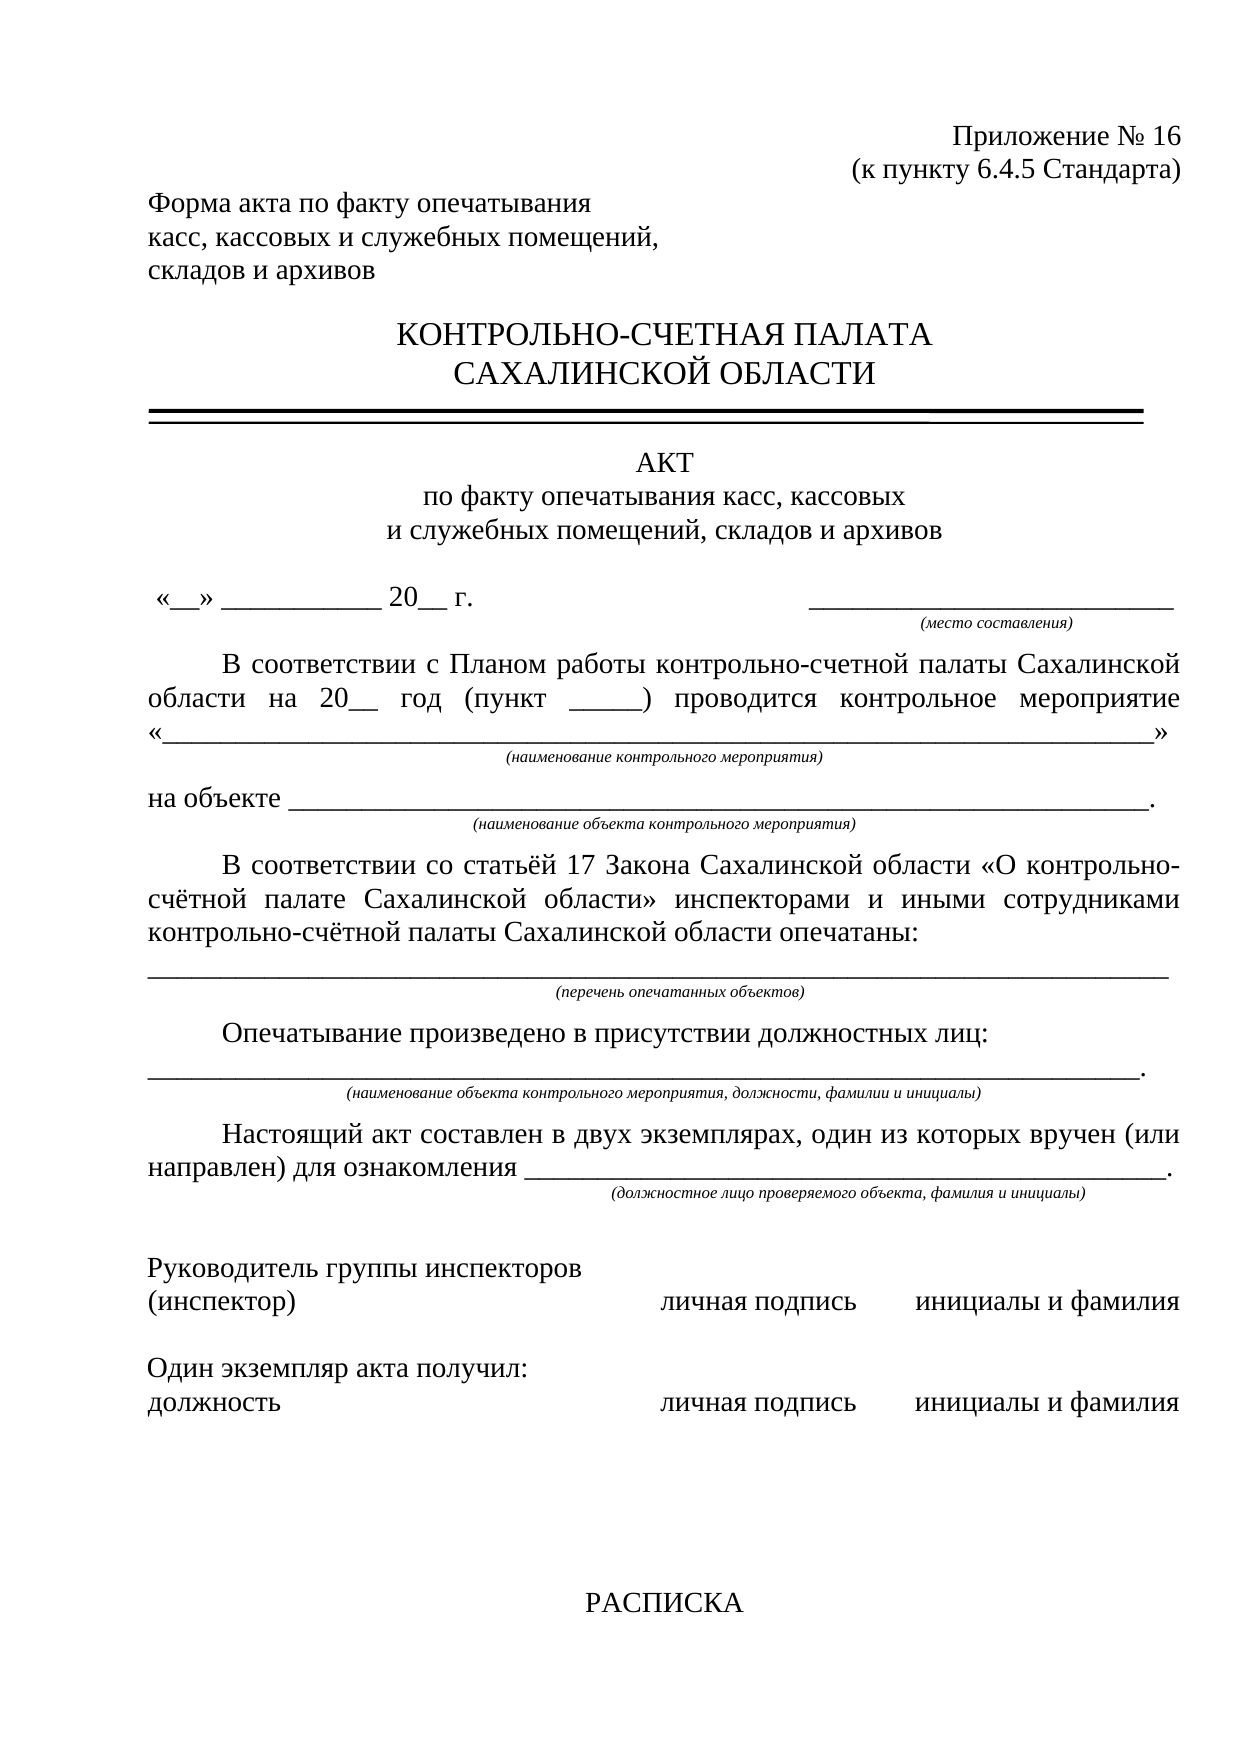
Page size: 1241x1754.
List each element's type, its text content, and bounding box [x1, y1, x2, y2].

text Опечатывание произведено в присутствии должностных лиц: [148, 1015, 1181, 1049]
text ______________________________________________________________________ [148, 948, 1181, 982]
text (перечень опечатанных объектов) [253, 982, 1107, 1015]
text Настоящий акт составлен в двух экземплярах, один из которых вручен (или направлен) для ознакомления ____________________________________________. [148, 1116, 1181, 1183]
text по факту опечатывания касс, кассовых [148, 478, 1181, 512]
text Приложение № 16 [148, 118, 1181, 152]
text (инспектор) личная подпись инициалы и фамилия [148, 1283, 1181, 1317]
text АКТ [148, 445, 1181, 478]
text (место составления) [812, 613, 1181, 646]
text Форма акта по факту опечатывания [148, 185, 1181, 219]
text «__» ___________ 20__ г. _________________________ [148, 579, 1181, 613]
text (должностное лицо проверяемого объекта, фамилия и инициалы) [516, 1183, 1181, 1216]
text Один экземпляр акта получил: [147, 1351, 1181, 1384]
text РАСПИСКА [148, 1585, 1181, 1619]
text В соответствии со статьёй 17 Закона Сахалинской области «О контрольно-счётной палате Сахалинской области» инспекторами и иными сотрудниками контрольно-счётной палаты Сахалинской области опечатаны: [148, 847, 1181, 948]
text касс, кассовых и служебных помещений, [148, 219, 1181, 252]
text ____________________________________________________________________. [148, 1049, 1181, 1082]
text (наименование объекта контрольного мероприятия, должности, фамилии и инициалы) [147, 1082, 1181, 1116]
text (наименование контрольного мероприятия) [148, 747, 1181, 780]
text (к пункту 6.4.5 Стандарта) [148, 152, 1181, 185]
text и служебных помещений, складов и архивов [148, 512, 1181, 546]
text складов и архивов [148, 252, 1181, 286]
text В соответствии с Планом работы контрольно-счетной палаты Сахалинской области на 20__ год (пункт _____) проводится контрольное мероприятие «____________________________________________________________________» [148, 646, 1181, 747]
text Сахалинской области [148, 353, 1181, 391]
text на объекте ___________________________________________________________. [148, 780, 1181, 814]
text КОНТРОЛЬНО-СЧЕТНАЯ ПаЛАТА [148, 314, 1181, 353]
text (наименование объекта контрольного мероприятия) [148, 814, 1181, 847]
text Руководитель группы инспекторов [147, 1250, 1181, 1283]
text должность личная подпись инициалы и фамилия [148, 1384, 1181, 1418]
